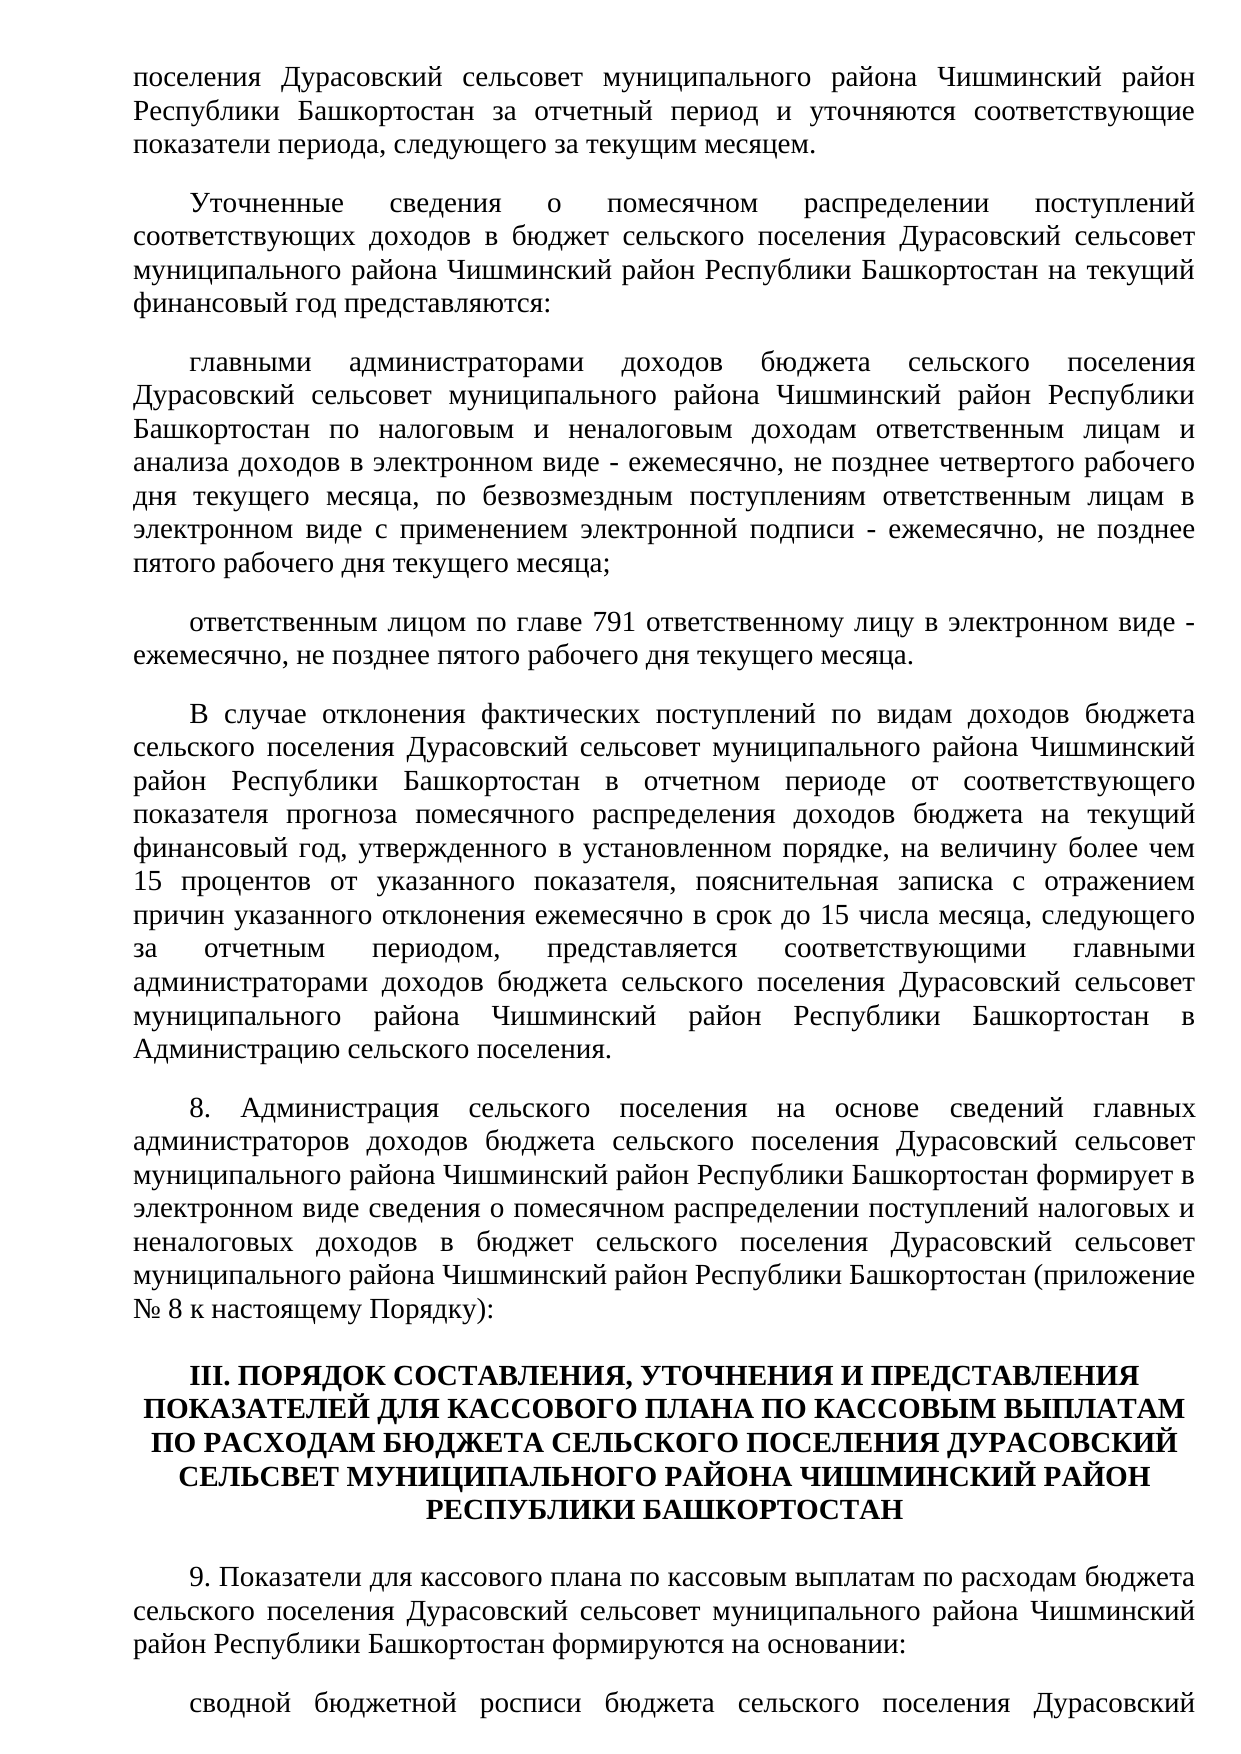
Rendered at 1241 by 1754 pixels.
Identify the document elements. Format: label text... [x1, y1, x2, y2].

text Уточненные сведения о помесячном распределении поступлений соответствующих доходов в бюджет сельского поселения Дурасовский сельсовет муниципального района Чишминский район Республики Башкортостан на текущий финансовый год представляются: [133, 185, 1196, 319]
title III. ПОРЯДОК СОСТАВЛЕНИЯ, УТОЧНЕНИЯ И ПРЕДСТАВЛЕНИЯ [133, 1358, 1196, 1392]
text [133, 1685, 1196, 1718]
text В случае отклонения фактических поступлений по видам доходов бюджета сельского поселения Дурасовский сельсовет муниципального района Чишминский район Республики Башкортостан в отчетном периоде от соответствующего показателя прогноза помесячного распределения доходов бюджета на текущий финансовый год, утвержденного в установленном порядке, на величину более чем 15 процентов от указанного показателя, пояснительная записка с отражением причин указанного отклонения ежемесячно в срок до 15 числа месяца, следующего за отчетным периодом, представляется соответствующими главными администраторами доходов бюджета сельского поселения Дурасовский сельсовет муниципального района Чишминский район Республики Башкортостан в Администрацию сельского поселения. [133, 696, 1196, 1065]
title ПОКАЗАТЕЛЕЙ ДЛЯ КАССОВОГО ПЛАНА ПО КАССОВЫМ ВЫПЛАТАМ ПО РАСХОДАМ БЮДЖЕТА СЕЛЬСКОГО ПОСЕЛЕНИЯ ДУРАСОВСКИЙ СЕЛЬСВЕТ МУНИЦИПАЛЬНОГО РАЙОНА ЧИШМИНСКИЙ РАЙОН РЕСПУБЛИКИ БАШКОРТОСТАН [133, 1392, 1196, 1526]
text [133, 59, 1196, 160]
text 8. Администрация сельского поселения на основе сведений главных администраторов доходов бюджета сельского поселения Дурасовский сельсовет муниципального района Чишминский район Республики Башкортостан формирует в электронном виде сведения о помесячном распределении поступлений налоговых и неналоговых доходов в бюджет сельского поселения Дурасовский сельсовет муниципального района Чишминский район Республики Башкортостан (приложение № 8 к настоящему Порядку): [133, 1090, 1196, 1324]
text главными администраторами доходов бюджета сельского поселения Дурасовский сельсовет муниципального района Чишминский район Республики Башкортостан по налоговым и неналоговым доходам ответственным лицам и анализа доходов в электронном виде - ежемесячно, не позднее четвертого рабочего дня текущего месяца, по безвозмездным поступлениям ответственным лицам в электронном виде с применением электронной подписи - ежемесячно, не позднее пятого рабочего дня текущего месяца; [133, 344, 1196, 579]
text 9. Показатели для кассового плана по кассовым выплатам по расходам бюджета сельского поселения Дурасовский сельсовет муниципального района Чишминский район Республики Башкортостан формируются на основании: [133, 1559, 1196, 1660]
text ответственным лицом по главе 791 ответственному лицу в электронном виде - ежемесячно, не позднее пятого рабочего дня текущего месяца. [133, 604, 1196, 671]
